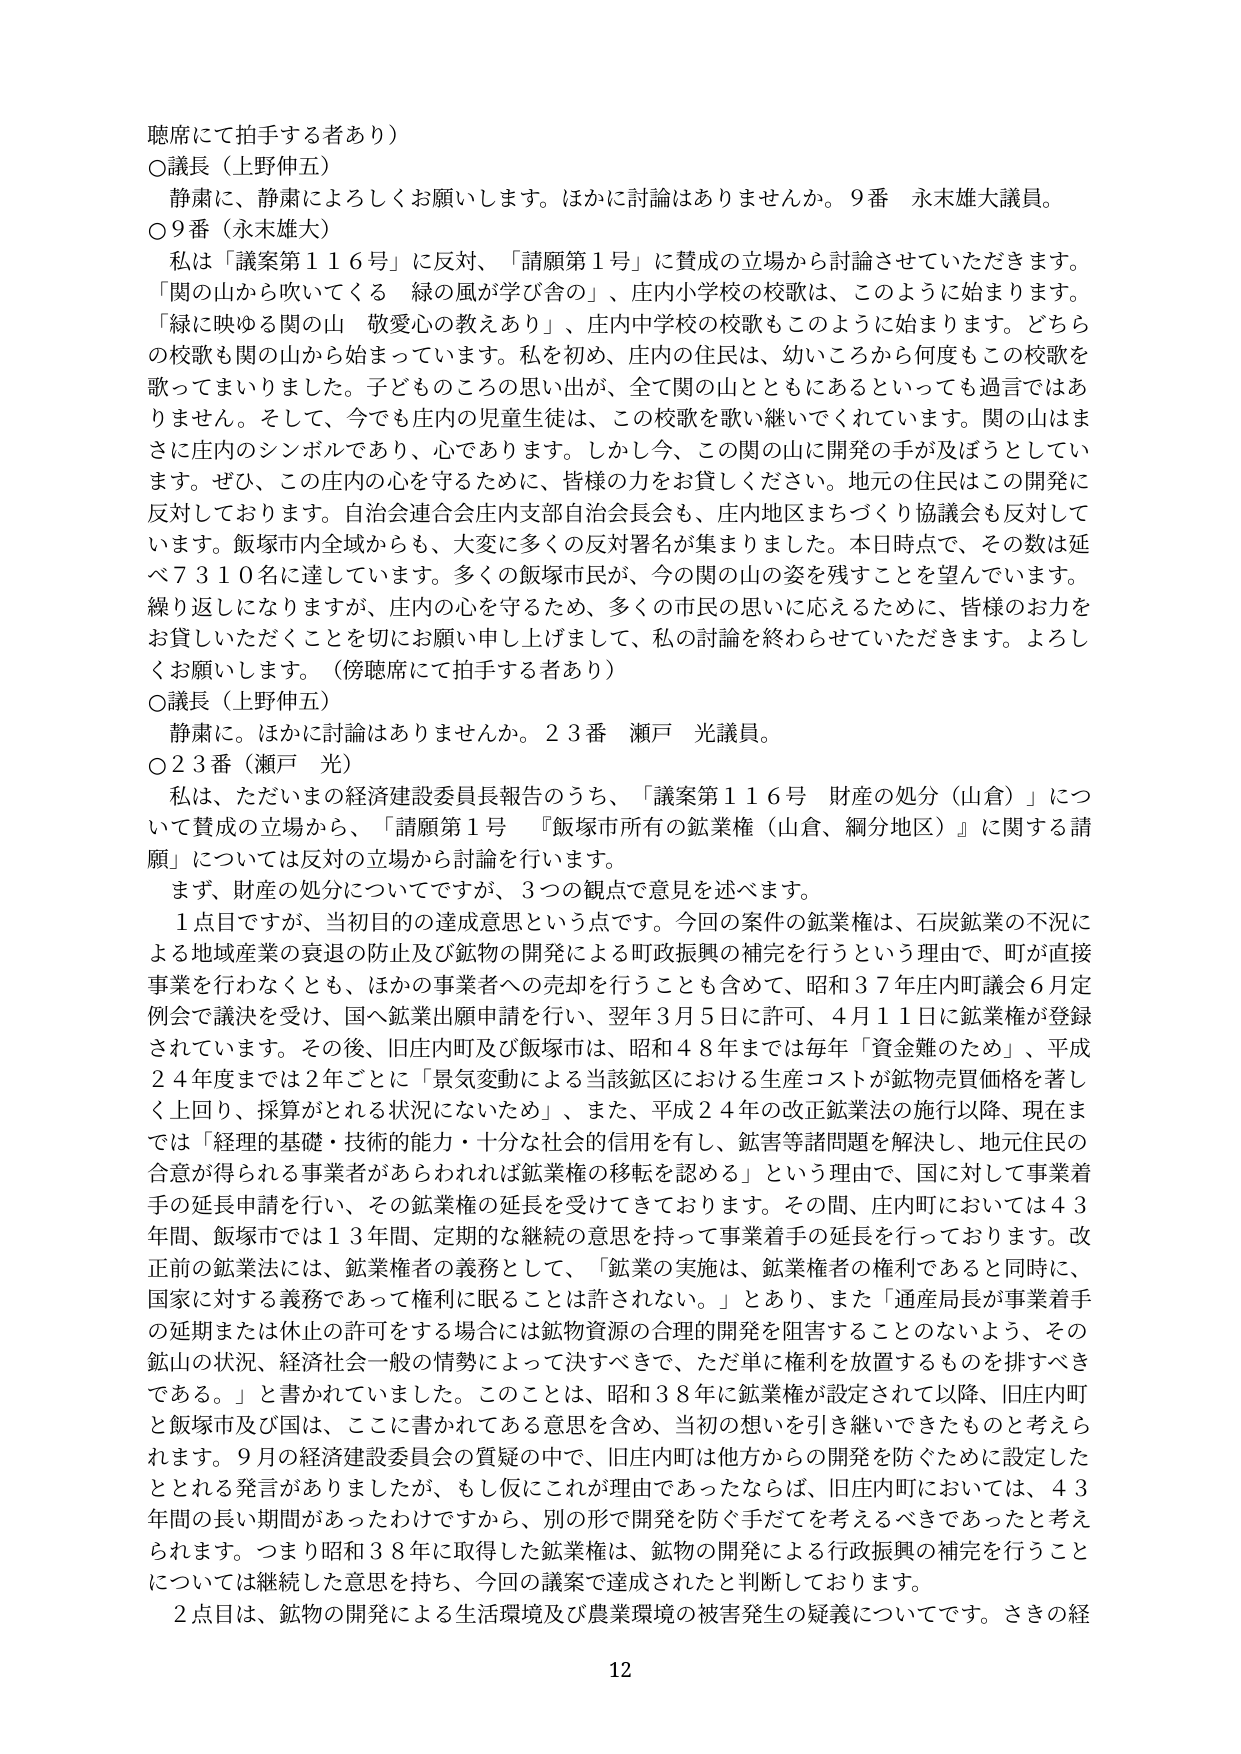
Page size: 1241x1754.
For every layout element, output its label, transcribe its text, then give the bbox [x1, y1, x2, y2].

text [148, 118, 1092, 149]
text 静粛に。ほかに討論はありませんか。２３番 瀬戸 光議員。 [148, 716, 1092, 748]
text ○９番（永末雄大） [148, 213, 1092, 244]
text １点目ですが、当初目的の達成意思という点です。今回の案件の鉱業権は、石炭鉱業の不況による地域産業の衰退の防止及び鉱物の開発による町政振興の補完を行うという理由で、町が直接事業を行わなくとも、ほかの事業者への売却を行うことも含めて、昭和３７年庄内町議会６月定例会で議決を受け、国へ鉱業出願申請を行い、翌年３月５日に許可、４月１１日に鉱業権が登録されています。その後、旧庄内町及び飯塚市は、昭和４８年までは毎年「資金難のため」、平成２４年度までは２年ごとに「景気変動による当該鉱区における生産コストが鉱物売買価格を著しく上回り、採算がとれる状況にないため」、また、平成２４年の改正鉱業法の施行以降、現在までは「経理的基礎・技術的能力・十分な社会的信用を有し、鉱害等諸問題を解決し、地元住民の合意が得られる事業者があらわれれば鉱業権の移転を認める」という理由で、国に対して事業着手の延長申請を行い、その鉱業権の延長を受けてきております。その間、庄内町においては４３年間、飯塚市では１３年間、定期的な継続の意思を持って事業着手の延長を行っております。改正前の鉱業法には、鉱業権者の義務として、「鉱業の実施は、鉱業権者の権利であると同時に、国家に対する義務であって権利に眠ることは許されない。」とあり、また「通産局長が事業着手の延期または休止の許可をする場合には鉱物資源の合理的開発を阻害することのないよう、その鉱山の状況、経済社会一般の情勢によって決すべきで、ただ単に権利を放置するものを排すべきである。」と書かれていました。このことは、昭和３８年に鉱業権が設定されて以降、旧庄内町と飯塚市及び国は、ここに書かれてある意思を含め、当初の想いを引き継いできたものと考えられます。９月の経済建設委員会の質疑の中で、旧庄内町は他方からの開発を防ぐために設定したととれる発言がありましたが、もし仮にこれが理由であったならば、旧庄内町においては、４３年間の長い期間があったわけですから、別の形で開発を防ぐ手だてを考えるべきであったと考えられます。つまり昭和３８年に取得した鉱業権は、鉱物の開発による行政振興の補完を行うことについては継続した意思を持ち、今回の議案で達成されたと判断しております。 [148, 905, 1092, 1597]
text ○議長（上野伸五） [148, 684, 1092, 716]
text ○２３番（瀬戸 光） [148, 748, 1092, 779]
text まず、財産の処分についてですが、３つの観点で意見を述べます。 [148, 873, 1092, 905]
text 私は「議案第１１６号」に反対、「請願第１号」に賛成の立場から討論させていただきます。「関の山から吹いてくる 緑の風が学び舎の」、庄内小学校の校歌は、このように始まります。「緑に映ゆる関の山 敬愛心の教えあり」、庄内中学校の校歌もこのように始まります。どちらの校歌も関の山から始まっています。私を初め、庄内の住民は、幼いころから何度もこの校歌を歌ってまいりました。子どものころの思い出が、全て関の山とともにあるといっても過言ではありません。そして、今でも庄内の児童生徒は、この校歌を歌い継いでくれています。関の山はまさに庄内のシンボルであり、心であります。しかし今、この関の山に開発の手が及ぼうとしています。ぜひ、この庄内の心を守るために、皆様の力をお貸しください。地元の住民はこの開発に反対しております。自治会連合会庄内支部自治会長会も、庄内地区まちづくり協議会も反対しています。飯塚市内全域からも、大変に多くの反対署名が集まりました。本日時点で、その数は延べ７３１０名に達しています。多くの飯塚市民が、今の関の山の姿を残すことを望んでいます。繰り返しになりますが、庄内の心を守るため、多くの市民の思いに応えるために、皆様のお力をお貸しいただくことを切にお願い申し上げまして、私の討論を終わらせていただきます。よろしくお願いします。（傍聴席にて拍手する者あり） [148, 244, 1092, 684]
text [148, 1597, 1092, 1628]
text 私は、ただいまの経済建設委員長報告のうち、「議案第１１６号 財産の処分（山倉）」について賛成の立場から、「請願第１号 『飯塚市所有の鉱業権（山倉、綱分地区）』に関する請願」については反対の立場から討論を行います。 [148, 779, 1092, 873]
text 静粛に、静粛によろしくお願いします。ほかに討論はありませんか。９番 永末雄大議員。 [148, 181, 1092, 213]
text ○議長（上野伸五） [148, 149, 1092, 181]
